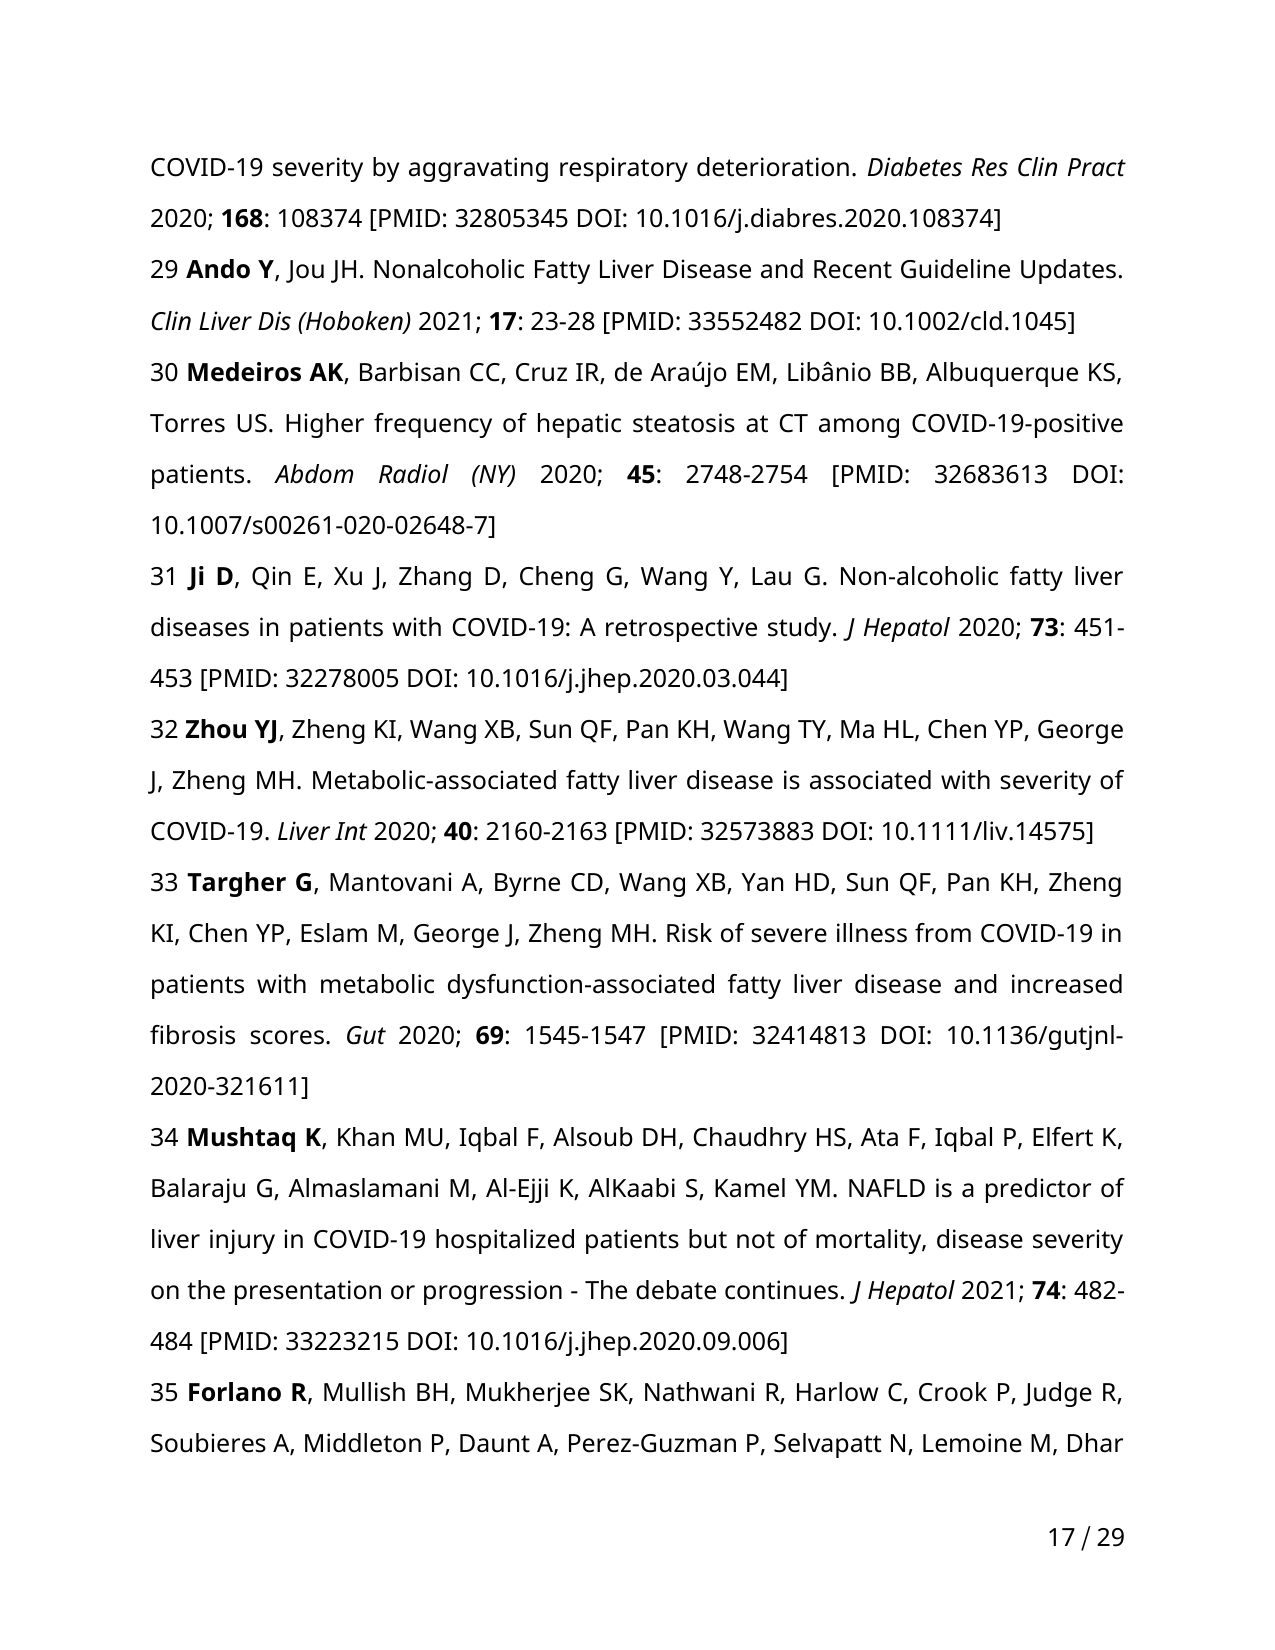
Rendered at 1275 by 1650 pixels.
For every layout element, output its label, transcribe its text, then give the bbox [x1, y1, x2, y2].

text 34 Mushtaq K, Khan MU, Iqbal F, Alsoub DH, Chaudhry HS, Ata F, Iqbal P, Elfert K, Balaraju G, Almaslamani M, Al-Ejji K, AlKaabi S, Kamel YM. NAFLD is a predictor of liver injury in COVID-19 hospitalized patients but not of mortality, disease severity on the presentation or progression - The debate continues. J Hepatol 2021; 74: 482-484 [PMID: 33223215 DOI: 10.1016/j.jhep.2020.09.006] [150, 1120, 1125, 1358]
text 29 Ando Y, Jou JH. Nonalcoholic Fatty Liver Disease and Recent Guideline Updates. Clin Liver Dis (Hoboken) 2021; 17: 23-28 [PMID: 33552482 DOI: 10.1002/cld.1045] [150, 252, 1125, 337]
text 30 Medeiros AK, Barbisan CC, Cruz IR, de Araújo EM, Libânio BB, Albuquerque KS, Torres US. Higher frequency of hepatic steatosis at CT among COVID-19-positive patients. Abdom Radiol (NY) 2020; 45: 2748-2754 [PMID: 32683613 DOI: 10.1007/s00261-020-02648-7] [150, 354, 1125, 541]
text 31 Ji D, Qin E, Xu J, Zhang D, Cheng G, Wang Y, Lau G. Non-alcoholic fatty liver diseases in patients with COVID-19: A retrospective study. J Hepatol 2020; 73: 451-453 [PMID: 32278005 DOI: 10.1016/j.jhep.2020.03.044] [150, 558, 1125, 694]
text 32 Zhou YJ, Zheng KI, Wang XB, Sun QF, Pan KH, Wang TY, Ma HL, Chen YP, George J, Zheng MH. Metabolic-associated fatty liver disease is associated with severity of COVID-19. Liver Int 2020; 40: 2160-2163 [PMID: 32573883 DOI: 10.1111/liv.14575] [150, 711, 1125, 848]
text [150, 1375, 1125, 1460]
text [150, 150, 1125, 235]
text 33 Targher G, Mantovani A, Byrne CD, Wang XB, Yan HD, Sun QF, Pan KH, Zheng KI, Chen YP, Eslam M, George J, Zheng MH. Risk of severe illness from COVID-19 in patients with metabolic dysfunction-associated fatty liver disease and increased fibrosis scores. Gut 2020; 69: 1545-1547 [PMID: 32414813 DOI: 10.1136/gutjnl-2020-321611] [150, 864, 1125, 1103]
